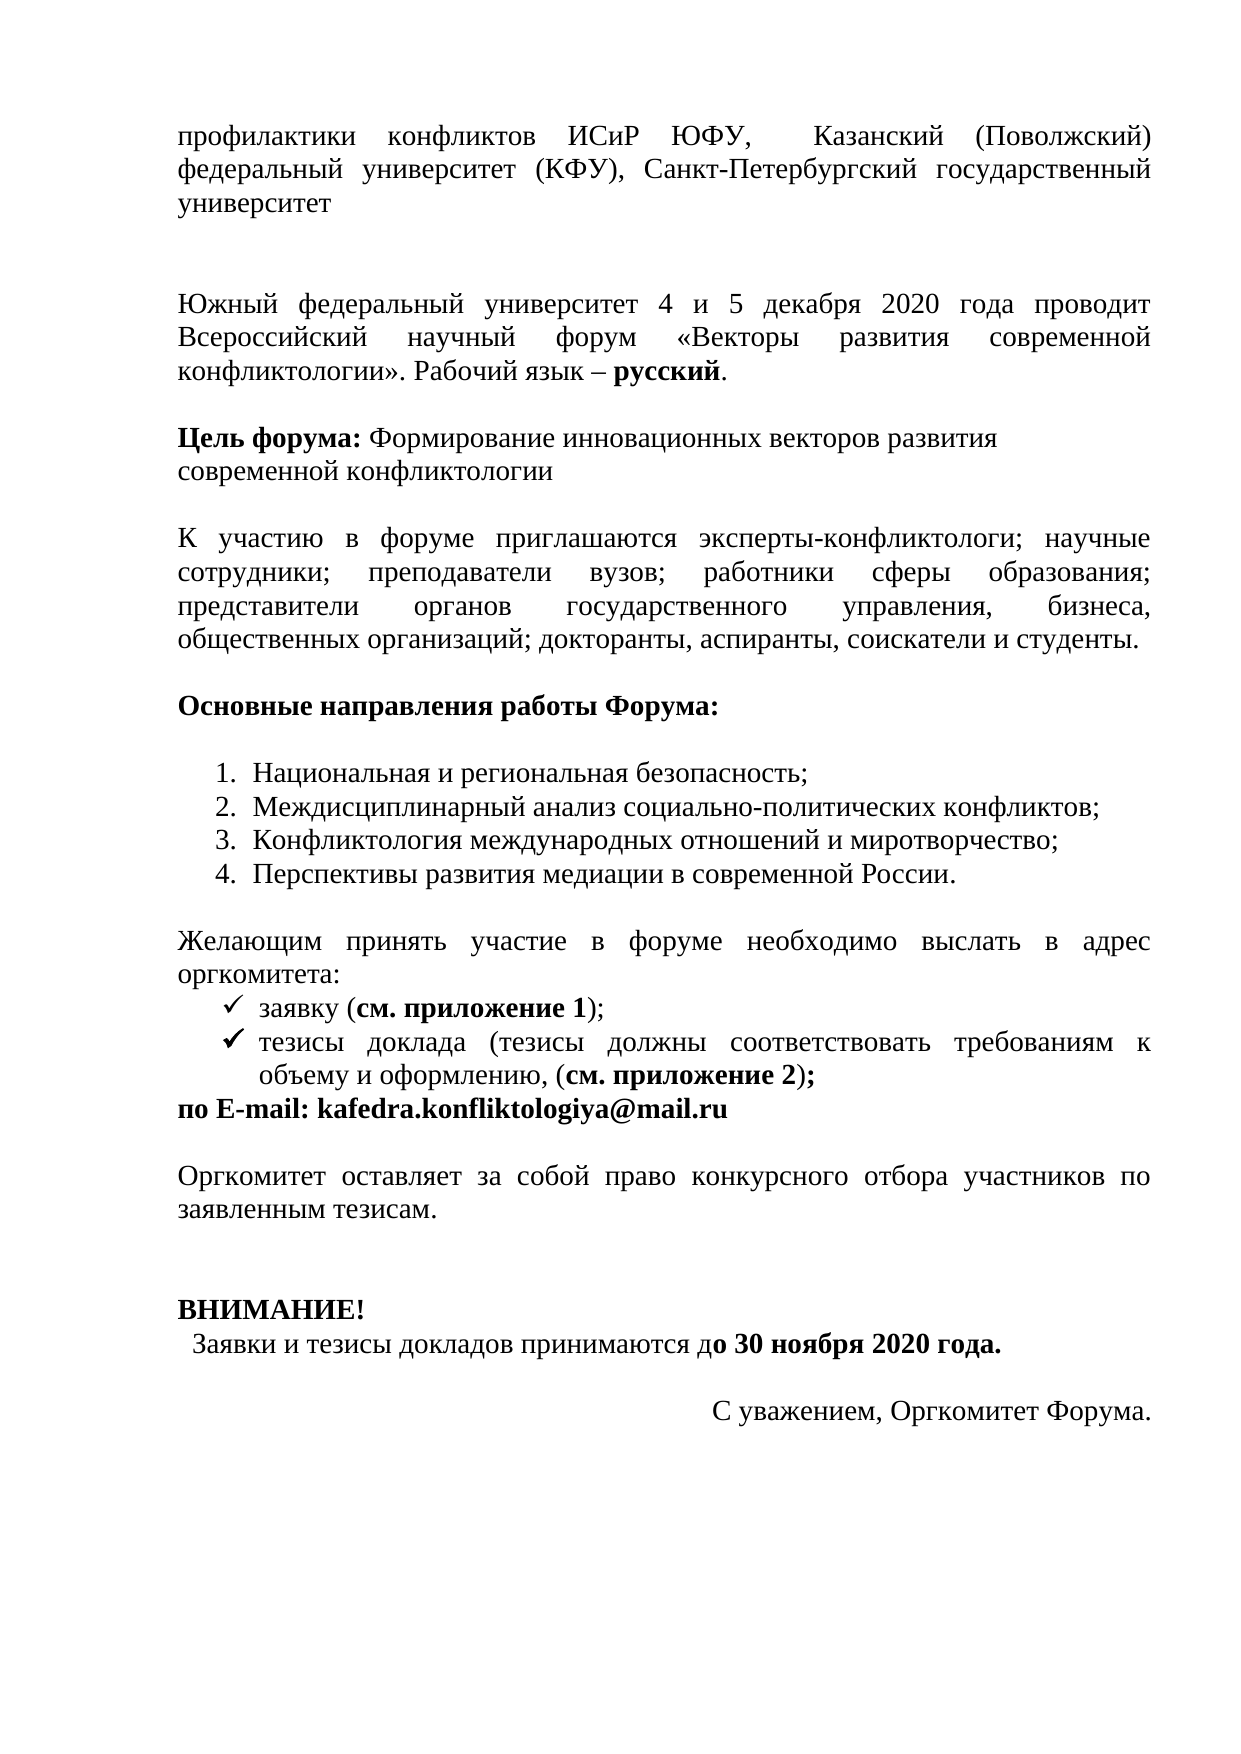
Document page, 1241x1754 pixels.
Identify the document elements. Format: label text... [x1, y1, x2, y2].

text К участию в форуме приглашаются эксперты-конфликтологи; научные сотрудники; преподаватели вузов; работники сферы образования; представители органов государственного управления, бизнеса, общественных организаций; докторанты, аспиранты, соискатели и студенты. [177, 521, 1152, 655]
text Цель форума: Формирование инновационных векторов развития современной конфликтологии [177, 420, 1152, 487]
list тезисы доклада (тезисы должны соответствовать требованиям к объему и оформлению, (см. приложение 2); [221, 1024, 1152, 1091]
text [177, 118, 1152, 219]
subtitle Перспективы развития медиации в современной России. [215, 856, 1152, 889]
text Заявки и тезисы докладов принимаются до 30 ноября 2020 года. [177, 1326, 1152, 1359]
text Южный федеральный университет 4 и 5 декабря 2020 года проводит Всероссийский научный форум «Векторы развития современной конфликтологии». Рабочий язык – русский. [177, 286, 1152, 386]
list Конфликтология международных отношений и миротворчество; [215, 822, 1152, 856]
text по E-mail: kafedra.konfliktologiya@mail.ru [177, 1091, 1152, 1124]
text Основные направления работы Форума: [177, 688, 1152, 722]
list Национальная и региональная безопасность; [215, 755, 1152, 789]
text Оргкомитет оставляет за собой право конкурсного отбора участников по заявленным тезисам. [177, 1158, 1152, 1225]
text С уважением, Оргкомитет Форума. [177, 1393, 1152, 1426]
text ВНИМАНИЕ! [177, 1292, 1152, 1326]
text Желающим принять участие в форуме необходимо выслать в адрес оргкомитета: [177, 923, 1152, 990]
list заявку (см. приложение 1); [221, 990, 1152, 1024]
list Междисциплинарный анализ социально-политических конфликтов; [215, 789, 1152, 822]
